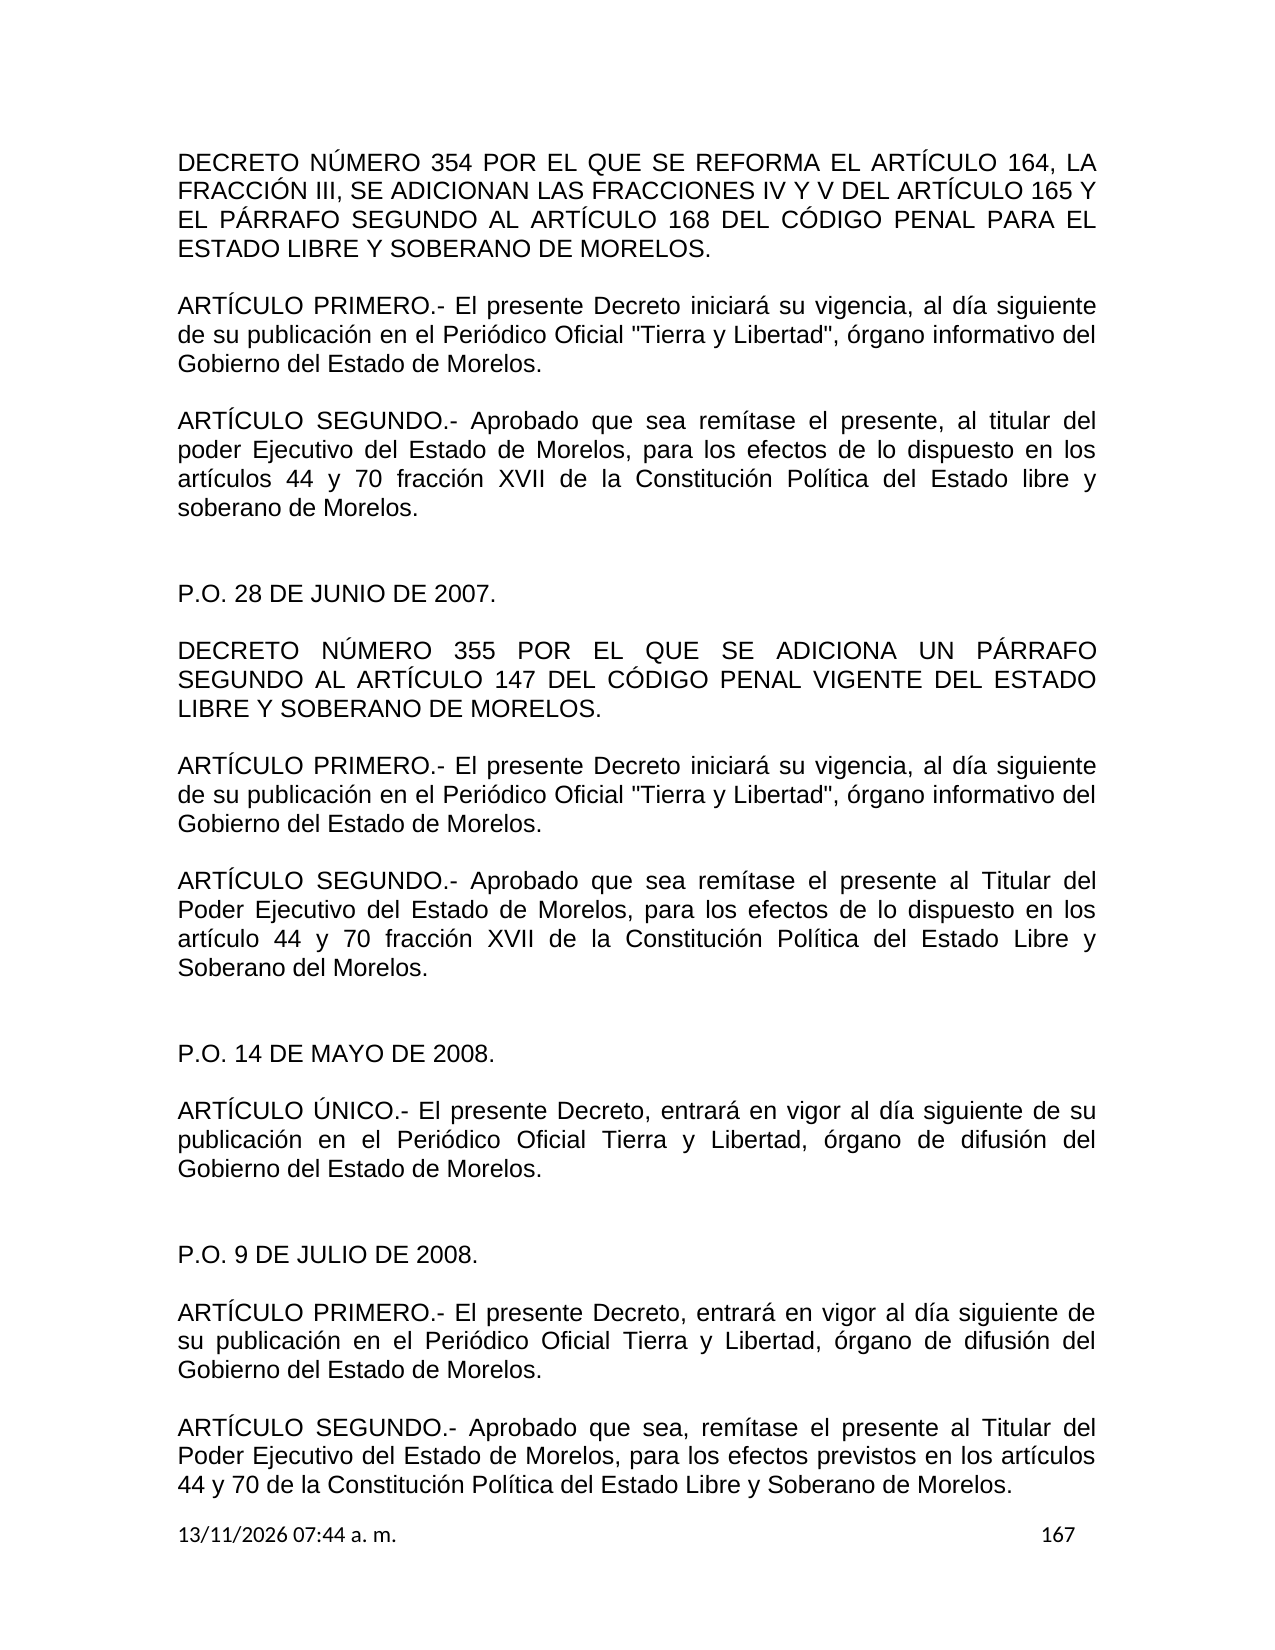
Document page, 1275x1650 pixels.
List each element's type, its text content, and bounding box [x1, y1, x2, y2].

text ARTÍCULO SEGUNDO.- Aprobado que sea, remítase el presente al Titular del Poder Ejecutivo del Estado de Morelos, para los efectos previstos en los artículos 44 y 70 de la Constitución Política del Estado Libre y Soberano de Morelos. [177, 1413, 1098, 1499]
text DECRETO NÚMERO 354 POR EL QUE SE REFORMA EL ARTÍCULO 164, LA FRACCIÓN III, SE ADICIONAN LAS FRACCIONES IV Y V DEL ARTÍCULO 165 Y EL PÁRRAFO SEGUNDO AL ARTÍCULO 168 DEL CÓDIGO PENAL PARA EL ESTADO LIBRE Y SOBERANO DE MORELOS. [177, 148, 1098, 263]
text ARTÍCULO PRIMERO.- El presente Decreto iniciará su vigencia, al día siguiente de su publicación en el Periódico Oficial "Tierra y Libertad", órgano informativo del Gobierno del Estado de Morelos. [177, 751, 1098, 838]
text ARTÍCULO PRIMERO.- El presente Decreto, entrará en vigor al día siguiente de su publicación en el Periódico Oficial Tierra y Libertad, órgano de difusión del Gobierno del Estado de Morelos. [177, 1298, 1098, 1384]
text ARTÍCULO SEGUNDO.- Aprobado que sea remítase el presente, al titular del poder Ejecutivo del Estado de Morelos, para los efectos de lo dispuesto en los artículos 44 y 70 fracción XVII de la Constitución Política del Estado libre y soberano de Morelos. [177, 406, 1098, 521]
text ARTÍCULO ÚNICO.- El presente Decreto, entrará en vigor al día siguiente de su publicación en el Periódico Oficial Tierra y Libertad, órgano de difusión del Gobierno del Estado de Morelos. [177, 1096, 1098, 1183]
text P.O. 28 DE JUNIO DE 2007. [177, 579, 1098, 608]
text DECRETO NÚMERO 355 POR EL QUE SE ADICIONA UN PÁRRAFO SEGUNDO AL ARTÍCULO 147 DEL CÓDIGO PENAL VIGENTE DEL ESTADO LIBRE Y SOBERANO DE MORELOS. [177, 636, 1098, 723]
text ARTÍCULO PRIMERO.- El presente Decreto iniciará su vigencia, al día siguiente de su publicación en el Periódico Oficial "Tierra y Libertad", órgano informativo del Gobierno del Estado de Morelos. [177, 291, 1098, 378]
text P.O. 9 DE JULIO DE 2008. [177, 1240, 1098, 1269]
text P.O. 14 DE MAYO DE 2008. [177, 1039, 1098, 1068]
text ARTÍCULO SEGUNDO.- Aprobado que sea remítase el presente al Titular del Poder Ejecutivo del Estado de Morelos, para los efectos de lo dispuesto en los artículo 44 y 70 fracción XVII de la Constitución Política del Estado Libre y Soberano del Morelos. [177, 866, 1098, 981]
